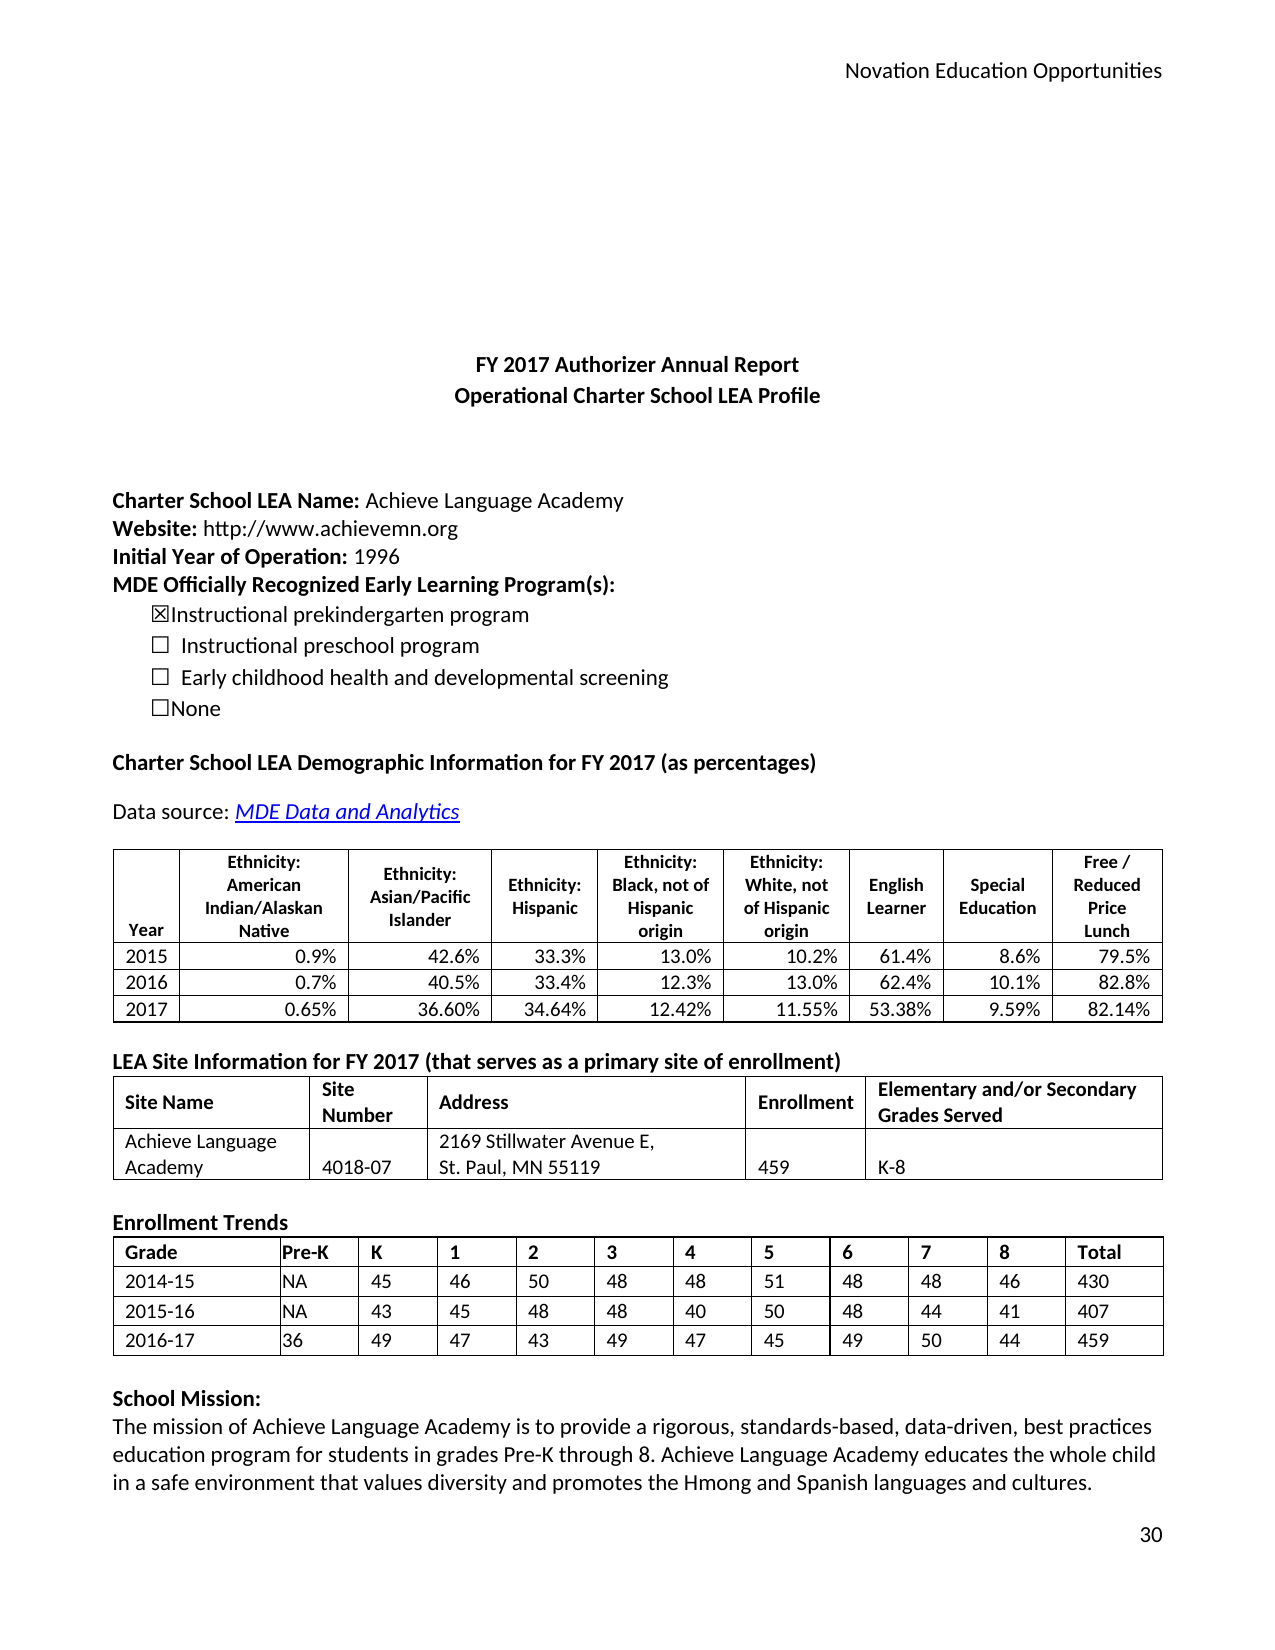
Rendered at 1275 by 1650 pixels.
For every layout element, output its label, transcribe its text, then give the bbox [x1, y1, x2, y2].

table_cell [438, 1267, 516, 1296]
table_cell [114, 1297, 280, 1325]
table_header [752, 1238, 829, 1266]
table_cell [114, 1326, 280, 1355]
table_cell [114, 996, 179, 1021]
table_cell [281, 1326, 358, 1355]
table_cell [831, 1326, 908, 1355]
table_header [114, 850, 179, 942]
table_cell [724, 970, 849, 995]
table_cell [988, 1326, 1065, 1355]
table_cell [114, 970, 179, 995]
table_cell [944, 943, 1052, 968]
text ☐ Early childhood health and developmental screening [150, 661, 1162, 692]
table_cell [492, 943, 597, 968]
text Data source: MDE Data and Analytics [112, 797, 1162, 825]
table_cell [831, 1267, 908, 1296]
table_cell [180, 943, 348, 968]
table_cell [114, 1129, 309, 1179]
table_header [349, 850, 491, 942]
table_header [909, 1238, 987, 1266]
text The mission of Achieve Language Academy is to provide a rigorous, standards-based, data-driven, best practices education program for students in grades Pre-K through 8. Achieve Language Academy educates the whole child in a safe environment that values diversity and promotes the Hmong and Spanish languages and cultures. [112, 1412, 1162, 1496]
subtitle FY 2017 Authorizer Annual Report [112, 350, 1162, 378]
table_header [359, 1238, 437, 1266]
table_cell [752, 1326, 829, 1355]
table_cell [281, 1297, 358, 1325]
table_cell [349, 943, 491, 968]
text Charter School LEA Demographic Information for FY 2017 (as percentages) [112, 748, 1162, 776]
text ☐None [150, 692, 1162, 723]
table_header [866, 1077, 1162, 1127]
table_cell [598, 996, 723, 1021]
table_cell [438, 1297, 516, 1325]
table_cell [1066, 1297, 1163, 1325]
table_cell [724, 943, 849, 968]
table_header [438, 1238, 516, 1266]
text LEA Site Information for FY 2017 (that serves as a primary site of enrollment) [112, 1047, 1162, 1076]
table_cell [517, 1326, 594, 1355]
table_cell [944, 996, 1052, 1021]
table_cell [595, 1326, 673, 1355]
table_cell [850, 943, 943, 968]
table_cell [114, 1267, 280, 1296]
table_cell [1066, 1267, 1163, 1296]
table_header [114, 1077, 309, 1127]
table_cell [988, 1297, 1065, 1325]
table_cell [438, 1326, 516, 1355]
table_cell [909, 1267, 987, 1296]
text Website: http://www.achievemn.org [112, 514, 1162, 542]
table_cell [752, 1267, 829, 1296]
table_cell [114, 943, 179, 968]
subtitle Operational Charter School LEA Profile [112, 381, 1162, 409]
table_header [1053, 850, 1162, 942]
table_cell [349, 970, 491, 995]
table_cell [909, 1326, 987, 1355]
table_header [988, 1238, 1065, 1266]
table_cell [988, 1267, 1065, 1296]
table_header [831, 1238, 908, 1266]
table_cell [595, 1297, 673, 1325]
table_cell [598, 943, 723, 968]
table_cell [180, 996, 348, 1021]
text Charter School LEA Name: Achieve Language Academy [112, 486, 1162, 514]
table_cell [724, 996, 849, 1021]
text Enrollment Trends [112, 1180, 1162, 1236]
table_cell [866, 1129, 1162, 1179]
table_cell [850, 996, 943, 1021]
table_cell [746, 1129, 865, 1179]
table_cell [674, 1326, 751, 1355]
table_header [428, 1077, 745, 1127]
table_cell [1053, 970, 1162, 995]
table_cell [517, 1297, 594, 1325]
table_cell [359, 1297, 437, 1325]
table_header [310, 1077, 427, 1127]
text ☒Instructional prekindergarten program [150, 598, 1162, 629]
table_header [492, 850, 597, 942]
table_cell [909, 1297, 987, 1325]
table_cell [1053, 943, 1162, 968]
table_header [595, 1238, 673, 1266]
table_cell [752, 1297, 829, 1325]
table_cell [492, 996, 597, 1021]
text ☐ Instructional preschool program [150, 629, 1162, 661]
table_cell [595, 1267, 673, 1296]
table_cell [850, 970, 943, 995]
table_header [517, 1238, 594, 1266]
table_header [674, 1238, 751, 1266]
text School Mission: [112, 1384, 1174, 1412]
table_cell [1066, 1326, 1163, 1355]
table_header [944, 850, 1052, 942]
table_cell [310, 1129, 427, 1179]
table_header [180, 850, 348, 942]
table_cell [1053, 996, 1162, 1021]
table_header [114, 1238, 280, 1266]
text Initial Year of Operation: 1996 [112, 542, 1162, 570]
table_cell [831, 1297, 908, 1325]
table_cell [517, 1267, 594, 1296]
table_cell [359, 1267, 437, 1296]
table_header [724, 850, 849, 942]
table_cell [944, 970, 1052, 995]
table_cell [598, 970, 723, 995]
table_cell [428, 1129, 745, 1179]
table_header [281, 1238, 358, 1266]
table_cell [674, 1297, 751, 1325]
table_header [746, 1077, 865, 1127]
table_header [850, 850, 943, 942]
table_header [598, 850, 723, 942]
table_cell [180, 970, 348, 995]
text MDE Officially Recognized Early Learning Program(s): [112, 570, 1162, 598]
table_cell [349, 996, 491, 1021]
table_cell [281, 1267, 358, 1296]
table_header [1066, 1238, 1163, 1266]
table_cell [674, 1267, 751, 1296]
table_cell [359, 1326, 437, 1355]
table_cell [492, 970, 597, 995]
